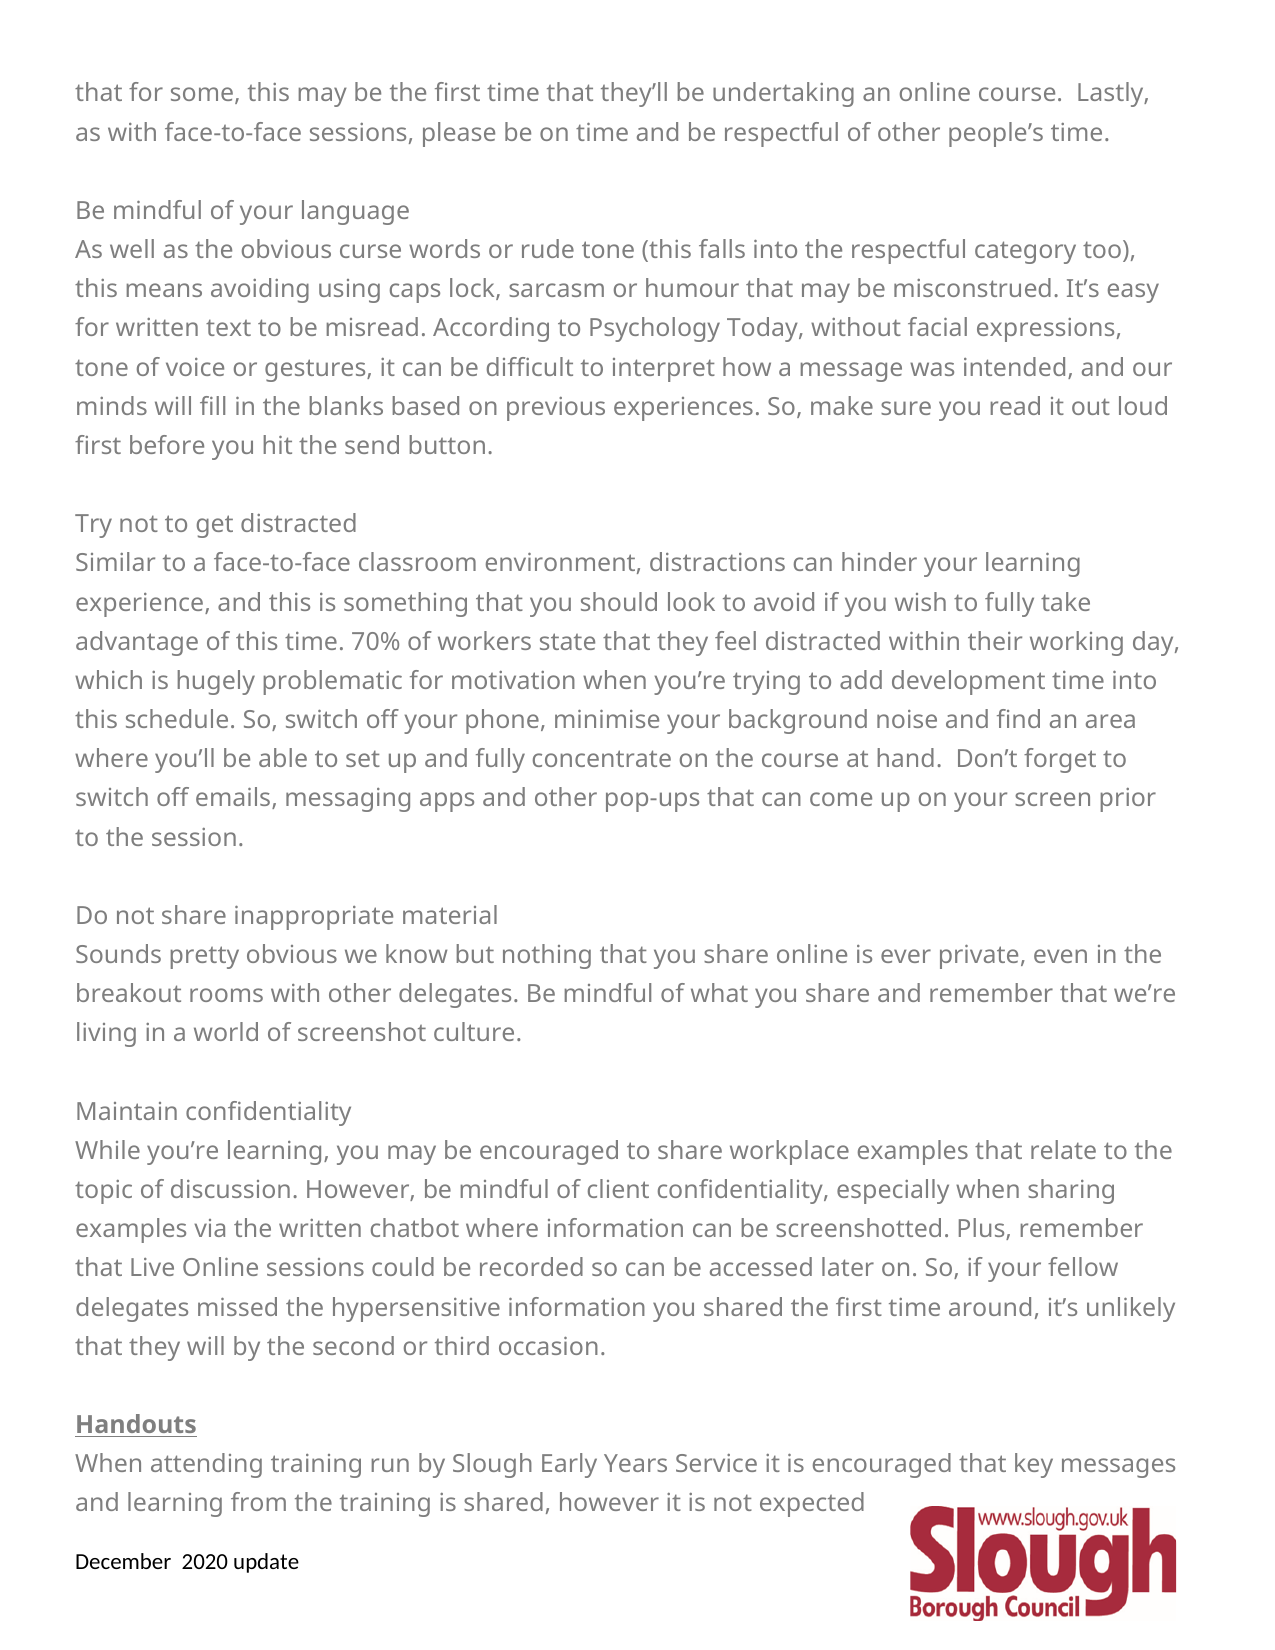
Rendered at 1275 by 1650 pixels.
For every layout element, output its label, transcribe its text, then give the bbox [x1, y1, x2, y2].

text Maintain confidentiality [75, 1093, 1181, 1127]
text Similar to a face-to-face classroom environment, distractions can hinder your learning experience, and this is something that you should look to avoid if you wish to fully take advantage of this time. 70% of workers state that they feel distracted within their working day, which is hugely problematic for motivation when you’re trying to add development time into this schedule. So, switch off your phone, minimise your background noise and find an area where you’ll be able to set up and fully concentrate on the course at hand. Don’t forget to switch off emails, messaging apps and other pop-ups that can come up on your screen prior to the session. [75, 545, 1181, 853]
text Do not share inappropriate material [75, 897, 1181, 932]
text While you’re learning, you may be encouraged to share workplace examples that relate to the topic of discussion. However, be mindful of client confidentiality, especially when sharing examples via the written chatbot where information can be screenshotted. Plus, remember that Live Online sessions could be recorded so can be accessed later on. So, if your fellow delegates missed the hypersensitive information you shared the first time around, it’s unlikely that they will by the second or third occasion. [75, 1132, 1181, 1362]
picture [910, 1519, 1177, 1621]
text Try not to get distracted [75, 506, 1181, 540]
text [75, 75, 1181, 148]
text Handouts [75, 1407, 1181, 1441]
text Be mindful of your language [75, 192, 1181, 227]
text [75, 1446, 1181, 1519]
text As well as the obvious curse words or rude tone (this falls into the respectful category too), this means avoiding using caps lock, sarcasm or humour that may be misconstrued. It’s easy for written text to be misread. According to Psychology Today, without facial expressions, tone of voice or gestures, it can be difficult to interpret how a message was intended, and our minds will fill in the blanks based on previous experiences. So, make sure you read it out loud first before you hit the send button. [75, 232, 1181, 462]
text Sounds pretty obvious we know but nothing that you share online is ever private, even in the breakout rooms with other delegates. Be mindful of what you share and remember that we’re living in a world of screenshot culture. [75, 937, 1181, 1049]
